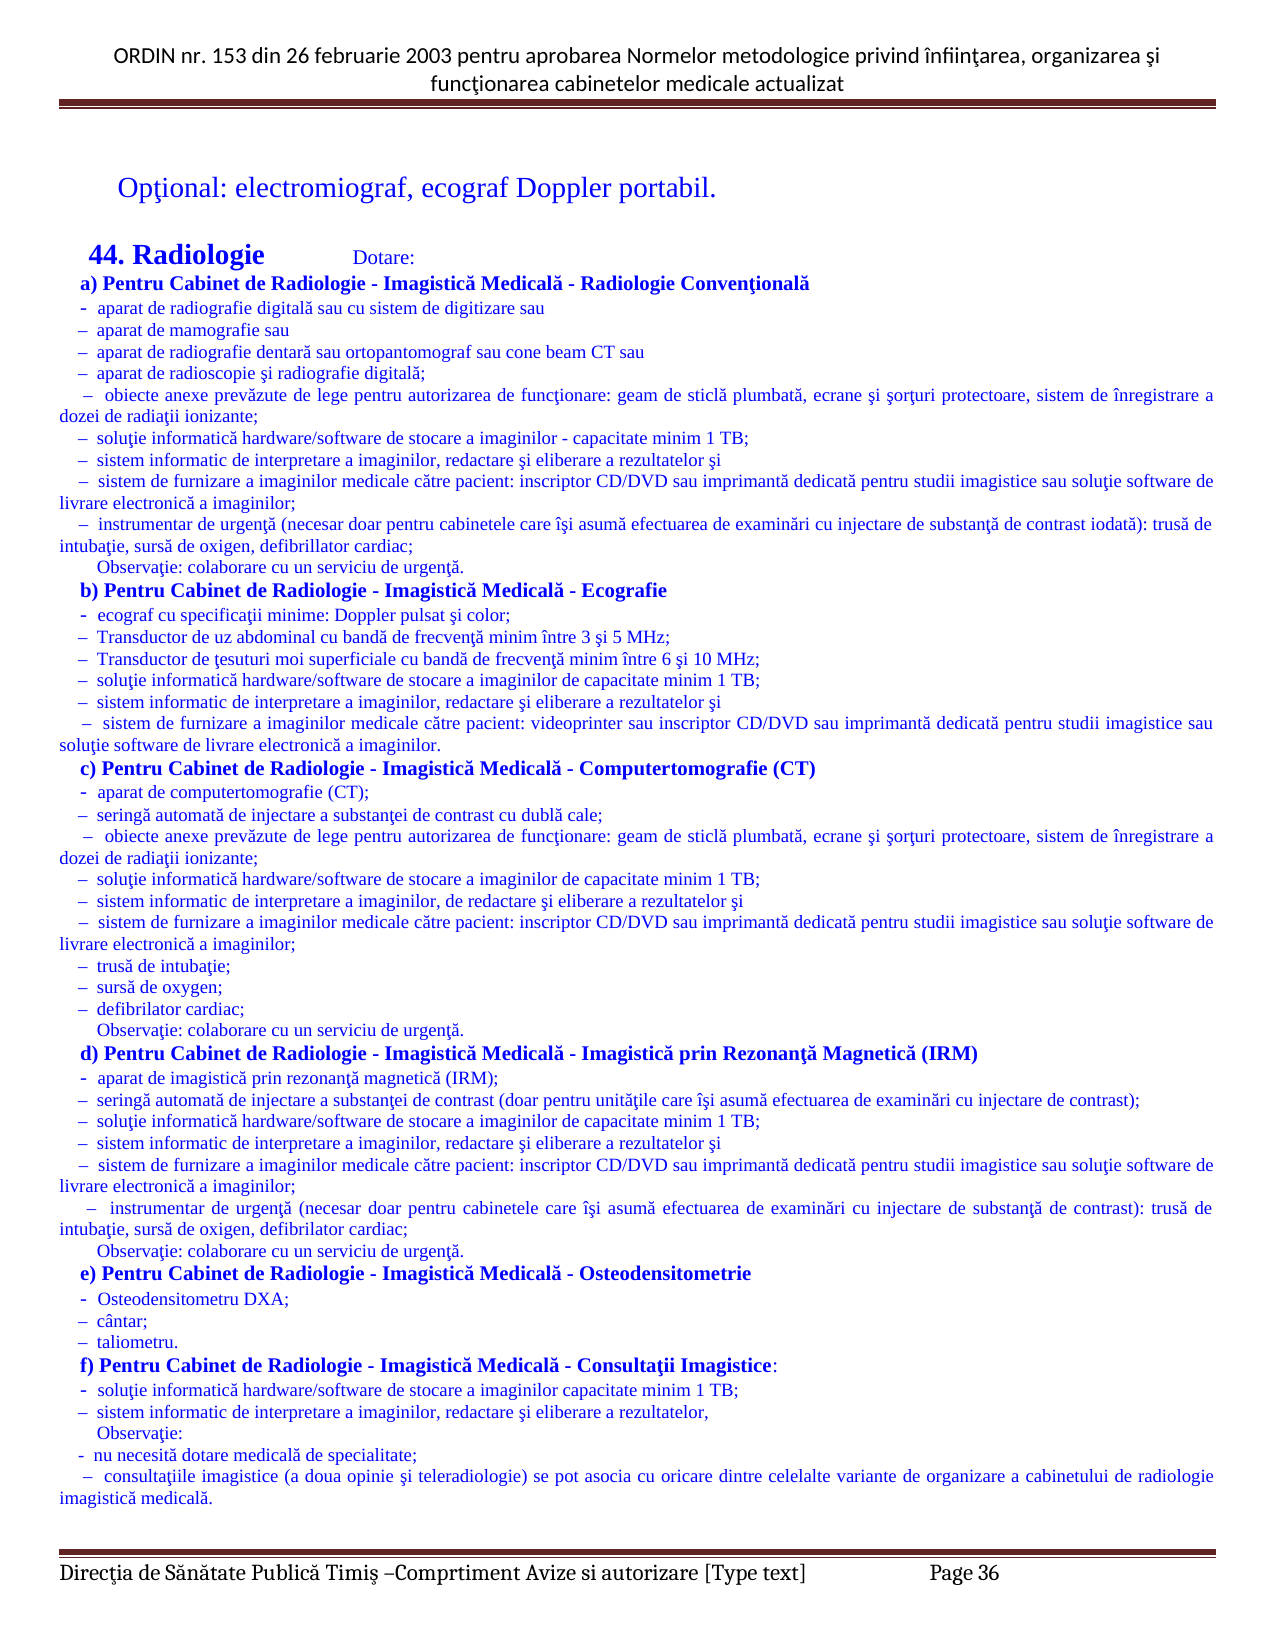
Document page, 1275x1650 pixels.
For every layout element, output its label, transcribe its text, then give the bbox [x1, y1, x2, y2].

text b) Pentru Cabinet de Radiologie - Imagistică Medicală - Ecografie [59, 578, 1216, 602]
text – defibrilator cardiac; [59, 998, 1216, 1019]
text - aparat de computertomografie (CT); [59, 779, 1216, 803]
text - aparat de radiografie digitală sau cu sistem de digitizare sau [59, 295, 1216, 319]
text – obiecte anexe prevăzute de lege pentru autorizarea de funcţionare: geam de sticlă plumbată, ecrane şi şorţuri protectoare, sistem de înregistrare a dozei de radiaţii ionizante; [59, 384, 1216, 427]
text – seringă automată de injectare a substanţei de contrast (doar pentru unităţile care îşi asumă efectuarea de examinări cu injectare de contrast); [59, 1089, 1216, 1110]
text Observaţie: [59, 1422, 1216, 1444]
text - nu necesită dotare medicală de specialitate; [59, 1444, 1216, 1465]
text f) Pentru Cabinet de Radiologie - Imagistică Medicală - Consultaţii Imagistice: [59, 1353, 1216, 1377]
text – sistem informatic de interpretare a imaginilor, de redactare şi eliberare a rezultatelor şi [59, 890, 1216, 911]
text – soluţie informatică hardware/software de stocare a imaginilor - capacitate minim 1 TB; [59, 427, 1216, 448]
text 44. Radiologie Dotare: [59, 237, 1216, 271]
text – soluţie informatică hardware/software de stocare a imaginilor de capacitate minim 1 TB; [59, 669, 1216, 691]
text – obiecte anexe prevăzute de lege pentru autorizarea de funcţionare: geam de sticlă plumbată, ecrane şi şorţuri protectoare, sistem de înregistrare a dozei de radiaţii ionizante; [59, 825, 1216, 868]
text – sursă de oxygen; [59, 976, 1216, 998]
text c) Pentru Cabinet de Radiologie - Imagistică Medicală - Computertomografie (CT) [59, 755, 1216, 779]
text – aparat de radioscopie şi radiografie digitală; [59, 362, 1216, 384]
text – instrumentar de urgenţă (necesar doar pentru cabinetele care îşi asumă efectuarea de examinări cu injectare de substanţă de contrast iodată): trusă de intubaţie, sursă de oxigen, defibrillator cardiac; [59, 513, 1216, 556]
text – seringă automată de injectare a substanţei de contrast cu dublă cale; [59, 803, 1216, 825]
text – sistem informatic de interpretare a imaginilor, redactare şi eliberare a rezultatelor şi [59, 691, 1216, 712]
text – sistem informatic de interpretare a imaginilor, redactare şi eliberare a rezultatelor şi [59, 448, 1216, 470]
text - aparat de imagistică prin rezonanţă magnetică (IRM); [59, 1065, 1216, 1089]
text Opţional: electromiograf, ecograf Doppler portabil. [59, 170, 1216, 204]
text - Osteodensitometru DXA; [59, 1285, 1216, 1309]
text a) Pentru Cabinet de Radiologie - Imagistică Medicală - Radiologie Convenţională [59, 271, 1216, 295]
text – trusă de intubaţie; [59, 954, 1216, 976]
text – aparat de mamografie sau [59, 319, 1216, 341]
text – Transductor de ţesuturi moi superficiale cu bandă de frecvenţă minim între 6 şi 10 MHz; [59, 648, 1216, 669]
text – sistem de furnizare a imaginilor medicale către pacient: videoprinter sau inscriptor CD/DVD sau imprimantă dedicată pentru studii imagistice sau soluţie software de livrare electronică a imaginilor. [59, 712, 1216, 755]
text – aparat de radiografie dentară sau ortopantomograf sau cone beam CT sau [59, 341, 1216, 362]
text – soluţie informatică hardware/software de stocare a imaginilor de capacitate minim 1 TB; [59, 868, 1216, 890]
text – taliometru. [59, 1331, 1216, 1353]
text – sistem informatic de interpretare a imaginilor, redactare şi eliberare a rezultatelor şi [59, 1132, 1216, 1153]
text - soluţie informatică hardware/software de stocare a imaginilor capacitate minim 1 TB; [59, 1377, 1216, 1401]
text – cântar; [59, 1309, 1216, 1331]
text - ecograf cu specificaţii minime: Doppler pulsat şi color; [59, 602, 1216, 626]
text Observaţie: colaborare cu un serviciu de urgenţă. [59, 1240, 1216, 1261]
text – soluţie informatică hardware/software de stocare a imaginilor de capacitate minim 1 TB; [59, 1110, 1216, 1132]
text – sistem de furnizare a imaginilor medicale către pacient: inscriptor CD/DVD sau imprimantă dedicată pentru studii imagistice sau soluţie software de livrare electronică a imaginilor; [59, 911, 1216, 954]
text – sistem de furnizare a imaginilor medicale către pacient: inscriptor CD/DVD sau imprimantă dedicată pentru studii imagistice sau soluţie software de livrare electronică a imaginilor; [59, 470, 1216, 513]
text – sistem informatic de interpretare a imaginilor, redactare şi eliberare a rezultatelor, [59, 1401, 1216, 1422]
text Observaţie: colaborare cu un serviciu de urgenţă. [59, 1019, 1216, 1041]
text Observaţie: colaborare cu un serviciu de urgenţă. [59, 556, 1216, 578]
text – consultaţiile imagistice (a doua opinie şi teleradiologie) se pot asocia cu oricare dintre celelalte variante de organizare a cabinetului de radiologie imagistică medicală. [59, 1465, 1216, 1508]
text e) Pentru Cabinet de Radiologie - Imagistică Medicală - Osteodensitometrie [59, 1261, 1216, 1285]
text – sistem de furnizare a imaginilor medicale către pacient: inscriptor CD/DVD sau imprimantă dedicată pentru studii imagistice sau soluţie software de livrare electronică a imaginilor; [59, 1153, 1216, 1197]
text – instrumentar de urgenţă (necesar doar pentru cabinetele care îşi asumă efectuarea de examinări cu injectare de substanţă de contrast): trusă de intubaţie, sursă de oxigen, defibrilator cardiac; [59, 1197, 1216, 1240]
text – Transductor de uz abdominal cu bandă de frecvenţă minim între 3 şi 5 MHz; [59, 626, 1216, 648]
text d) Pentru Cabinet de Radiologie - Imagistică Medicală - Imagistică prin Rezonanţă Magnetică (IRM) [59, 1041, 1216, 1065]
